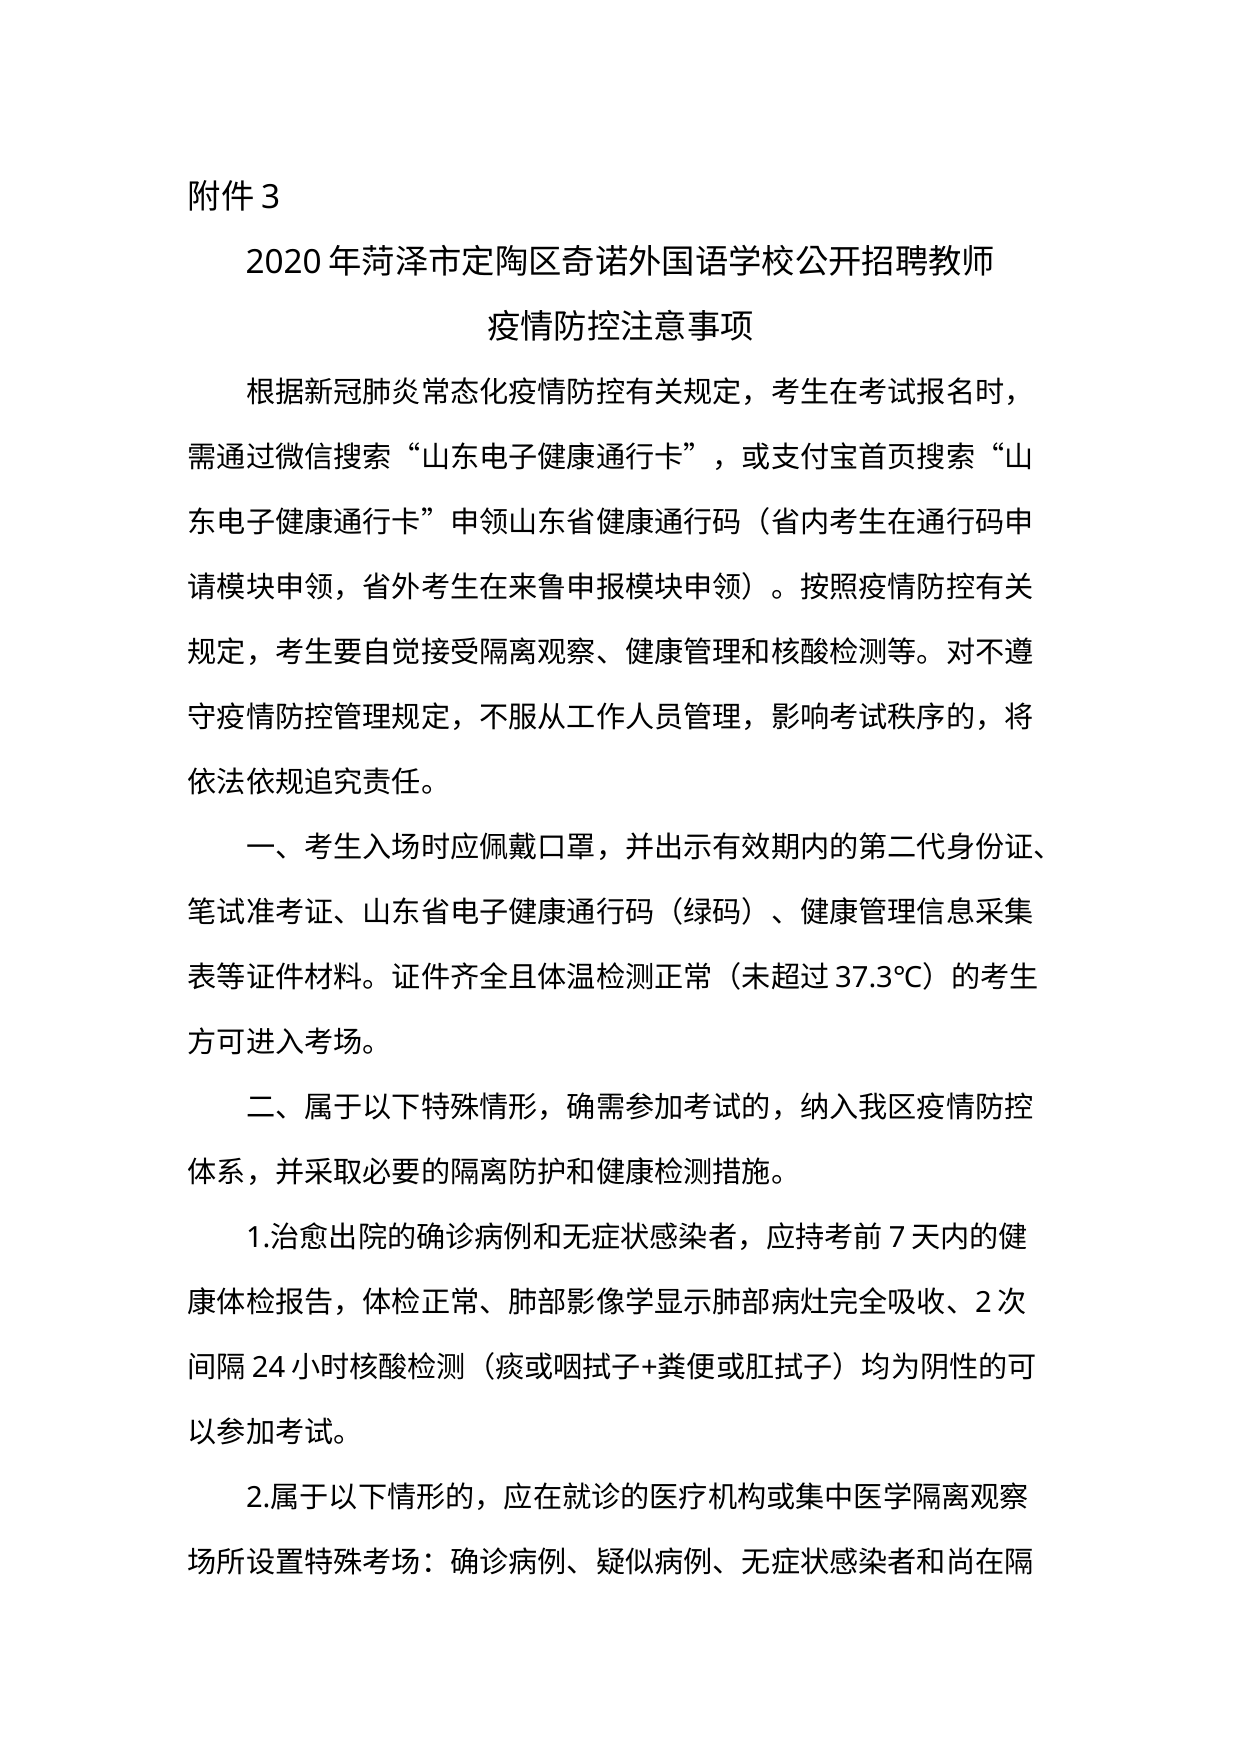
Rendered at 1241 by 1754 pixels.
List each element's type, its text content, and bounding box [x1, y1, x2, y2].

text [187, 1462, 1053, 1592]
text 根据新冠肺炎常态化疫情防控有关规定，考生在考试报名时，需通过微信搜索“山东电子健康通行卡”，或支付宝首页搜索“山东电子健康通行卡”申领山东省健康通行码（省内考生在通行码申请模块申领，省外考生在来鲁申报模块申领）。按照疫情防控有关规定，考生要自觉接受隔离观察、健康管理和核酸检测等。对不遵守疫情防控管理规定，不服从工作人员管理，影响考试秩序的，将依法依规追究责任。 [187, 357, 1053, 812]
text 二、属于以下特殊情形，确需参加考试的，纳入我区疫情防控体系，并采取必要的隔离防护和健康检测措施。 [187, 1072, 1053, 1202]
text 疫情防控注意事项 [187, 292, 1053, 357]
text 2020年菏泽市定陶区奇诺外国语学校公开招聘教师 [187, 227, 1053, 292]
text 1.治愈出院的确诊病例和无症状感染者，应持考前7天内的健康体检报告，体检正常、肺部影像学显示肺部病灶完全吸收、2次间隔24小时核酸检测（痰或咽拭子+粪便或肛拭子）均为阴性的可以参加考试。 [187, 1202, 1053, 1462]
text 一、考生入场时应佩戴口罩，并出示有效期内的第二代身份证、笔试准考证、山东省电子健康通行码（绿码）、健康管理信息采集表等证件材料。证件齐全且体温检测正常（未超过37.3℃）的考生方可进入考场。 [187, 812, 1053, 1072]
text 附件3 [187, 162, 1053, 227]
